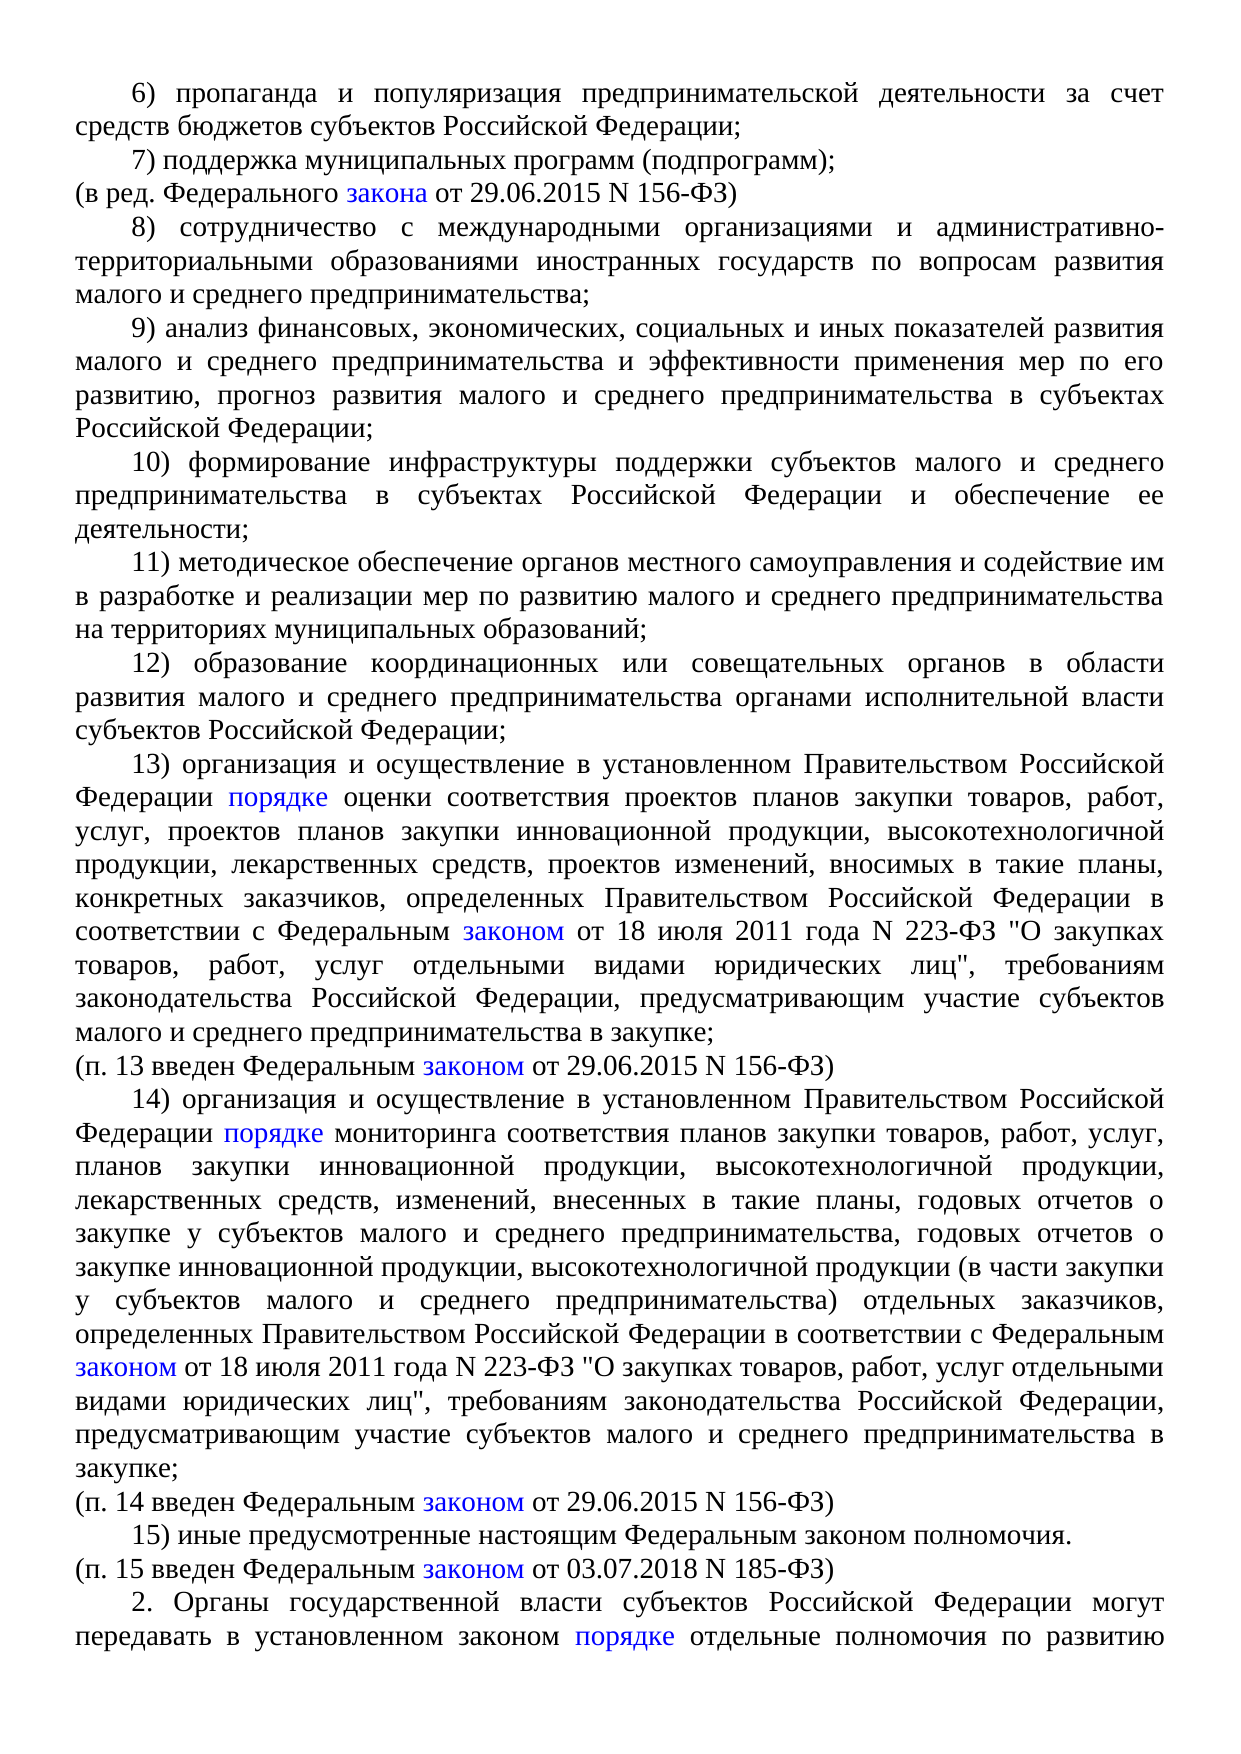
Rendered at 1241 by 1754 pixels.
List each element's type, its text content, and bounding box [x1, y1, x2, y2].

text 12) образование координационных или совещательных органов в области развития малого и среднего предпринимательства органами исполнительной власти субъектов Российской Федерации; [75, 645, 1165, 746]
text (п. 14 введен Федеральным законом от 29.06.2015 N 156-ФЗ) [75, 1484, 1165, 1517]
text 10) формирование инфраструктуры поддержки субъектов малого и среднего предпринимательства в субъектах Российской Федерации и обеспечение ее деятельности; [75, 444, 1165, 544]
text (п. 13 введен Федеральным законом от 29.06.2015 N 156-ФЗ) [75, 1048, 1165, 1081]
text 6) пропаганда и популяризация предпринимательской деятельности за счет средств бюджетов субъектов Российской Федерации; [75, 75, 1165, 142]
text (в ред. Федерального закона от 29.06.2015 N 156-ФЗ) [75, 176, 1165, 209]
text 11) методическое обеспечение органов местного самоуправления и содействие им в разработке и реализации мер по развитию малого и среднего предпринимательства на территориях муниципальных образований; [75, 544, 1165, 645]
text 15) иные предусмотренные настоящим Федеральным законом полномочия. [75, 1517, 1165, 1551]
text 14) организация и осуществление в установленном Правительством Российской Федерации порядке мониторинга соответствия планов закупки товаров, работ, услуг, планов закупки инновационной продукции, высокотехнологичной продукции, лекарственных средств, изменений, внесенных в такие планы, годовых отчетов о закупке у субъектов малого и среднего предпринимательства, годовых отчетов о закупке инновационной продукции, высокотехнологичной продукции (в части закупки у субъектов малого и среднего предпринимательства) отдельных заказчиков, определенных Правительством Российской Федерации в соответствии с Федеральным законом от 18 июля 2011 года N 223-ФЗ "О закупках товаров, работ, услуг отдельными видами юридических лиц", требованиям законодательства Российской Федерации, предусматривающим участие субъектов малого и среднего предпринимательства в закупке; [75, 1081, 1165, 1484]
text 9) анализ финансовых, экономических, социальных и иных показателей развития малого и среднего предпринимательства и эффективности применения мер по его развитию, прогноз развития малого и среднего предпринимательства в субъектах Российской Федерации; [75, 310, 1165, 444]
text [75, 1584, 1165, 1651]
text 8) сотрудничество с международными организациями и административно-территориальными образованиями иностранных государств по вопросам развития малого и среднего предпринимательства; [75, 209, 1165, 310]
text 7) поддержка муниципальных программ (подпрограмм); [75, 142, 1165, 176]
text 13) организация и осуществление в установленном Правительством Российской Федерации порядке оценки соответствия проектов планов закупки товаров, работ, услуг, проектов планов закупки инновационной продукции, высокотехнологичной продукции, лекарственных средств, проектов изменений, вносимых в такие планы, конкретных заказчиков, определенных Правительством Российской Федерации в соответствии с Федеральным законом от 18 июля 2011 года N 223-ФЗ "О закупках товаров, работ, услуг отдельными видами юридических лиц", требованиям законодательства Российской Федерации, предусматривающим участие субъектов малого и среднего предпринимательства в закупке; [75, 746, 1165, 1048]
text (п. 15 введен Федеральным законом от 03.07.2018 N 185-ФЗ) [75, 1551, 1165, 1584]
